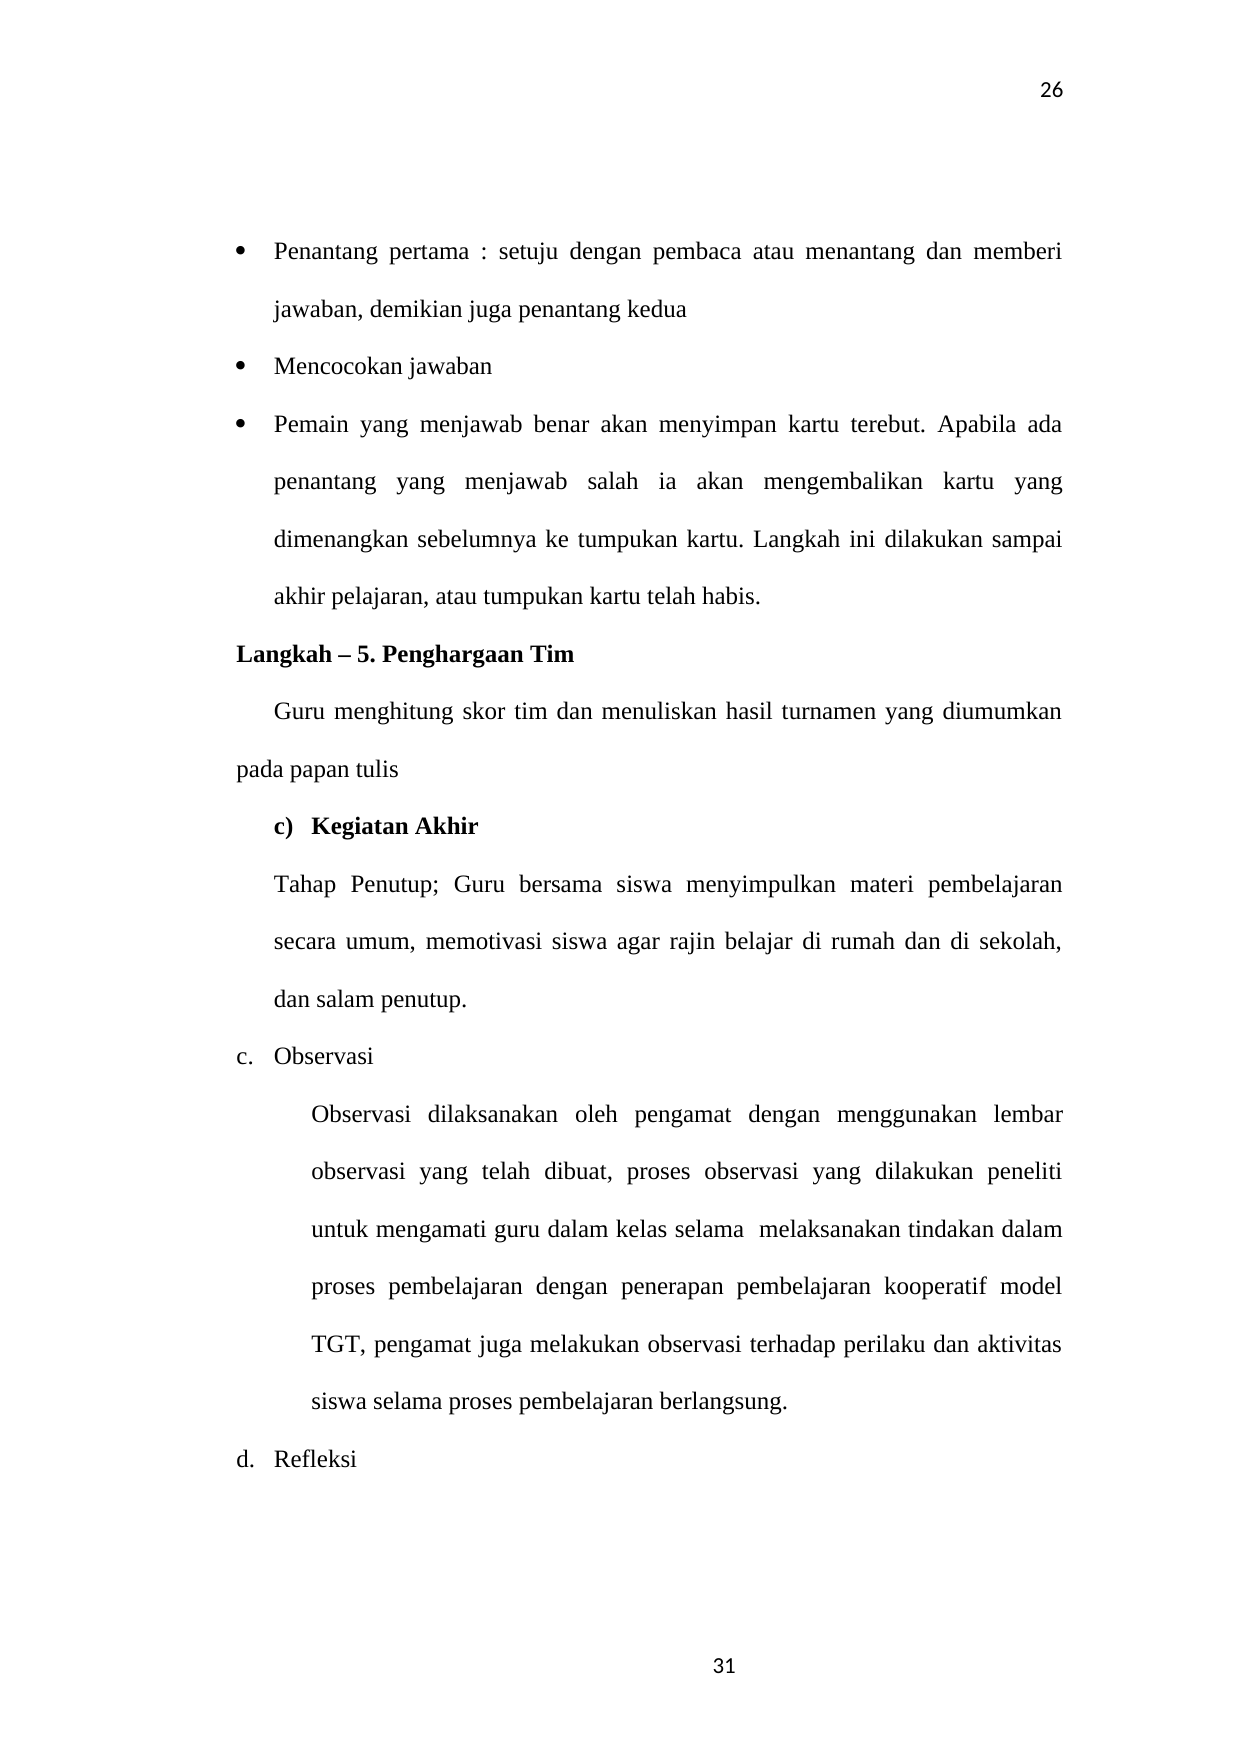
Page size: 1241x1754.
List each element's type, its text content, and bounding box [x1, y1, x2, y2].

list Penantang pertama : setuju dengan pembaca atau menantang dan memberi jawaban, demikian juga penantang kedua [236, 236, 1063, 322]
text Observasi dilaksanakan oleh pengamat dengan menggunakan lembar observasi yang telah dibuat, proses observasi yang dilakukan peneliti untuk mengamati guru dalam kelas selama melaksanakan tindakan dalam proses pembelajaran dengan penerapan pembelajaran kooperatif model TGT, pengamat juga melakukan observasi terhadap perilaku dan aktivitas siswa selama proses pembelajaran berlangsung. [311, 1099, 1063, 1415]
list Pemain yang menjawab benar akan menyimpan kartu terebut. Apabila ada penantang yang menjawab salah ia akan mengembalikan kartu yang dimenangkan sebelumnya ke tumpukan kartu. Langkah ini dilakukan sampai akhir pelajaran, atau tumpukan kartu telah habis. [236, 409, 1063, 610]
list Mencocokan jawaban [236, 351, 1063, 380]
list Kegiatan Akhir [274, 811, 1063, 840]
list Refleksi [236, 1444, 1063, 1472]
list Langkah – 5. Penghargaan Tim [236, 639, 1063, 667]
list Tahap Penutup; Guru bersama siswa menyimpulkan materi pembelajaran secara umum, memotivasi siswa agar rajin belajar di rumah dan di sekolah, dan salam penutup. [274, 869, 1063, 1012]
list Observasi [236, 1041, 1063, 1070]
list Guru menghitung skor tim dan menuliskan hasil turnamen yang diumumkan pada papan tulis [236, 696, 1063, 782]
